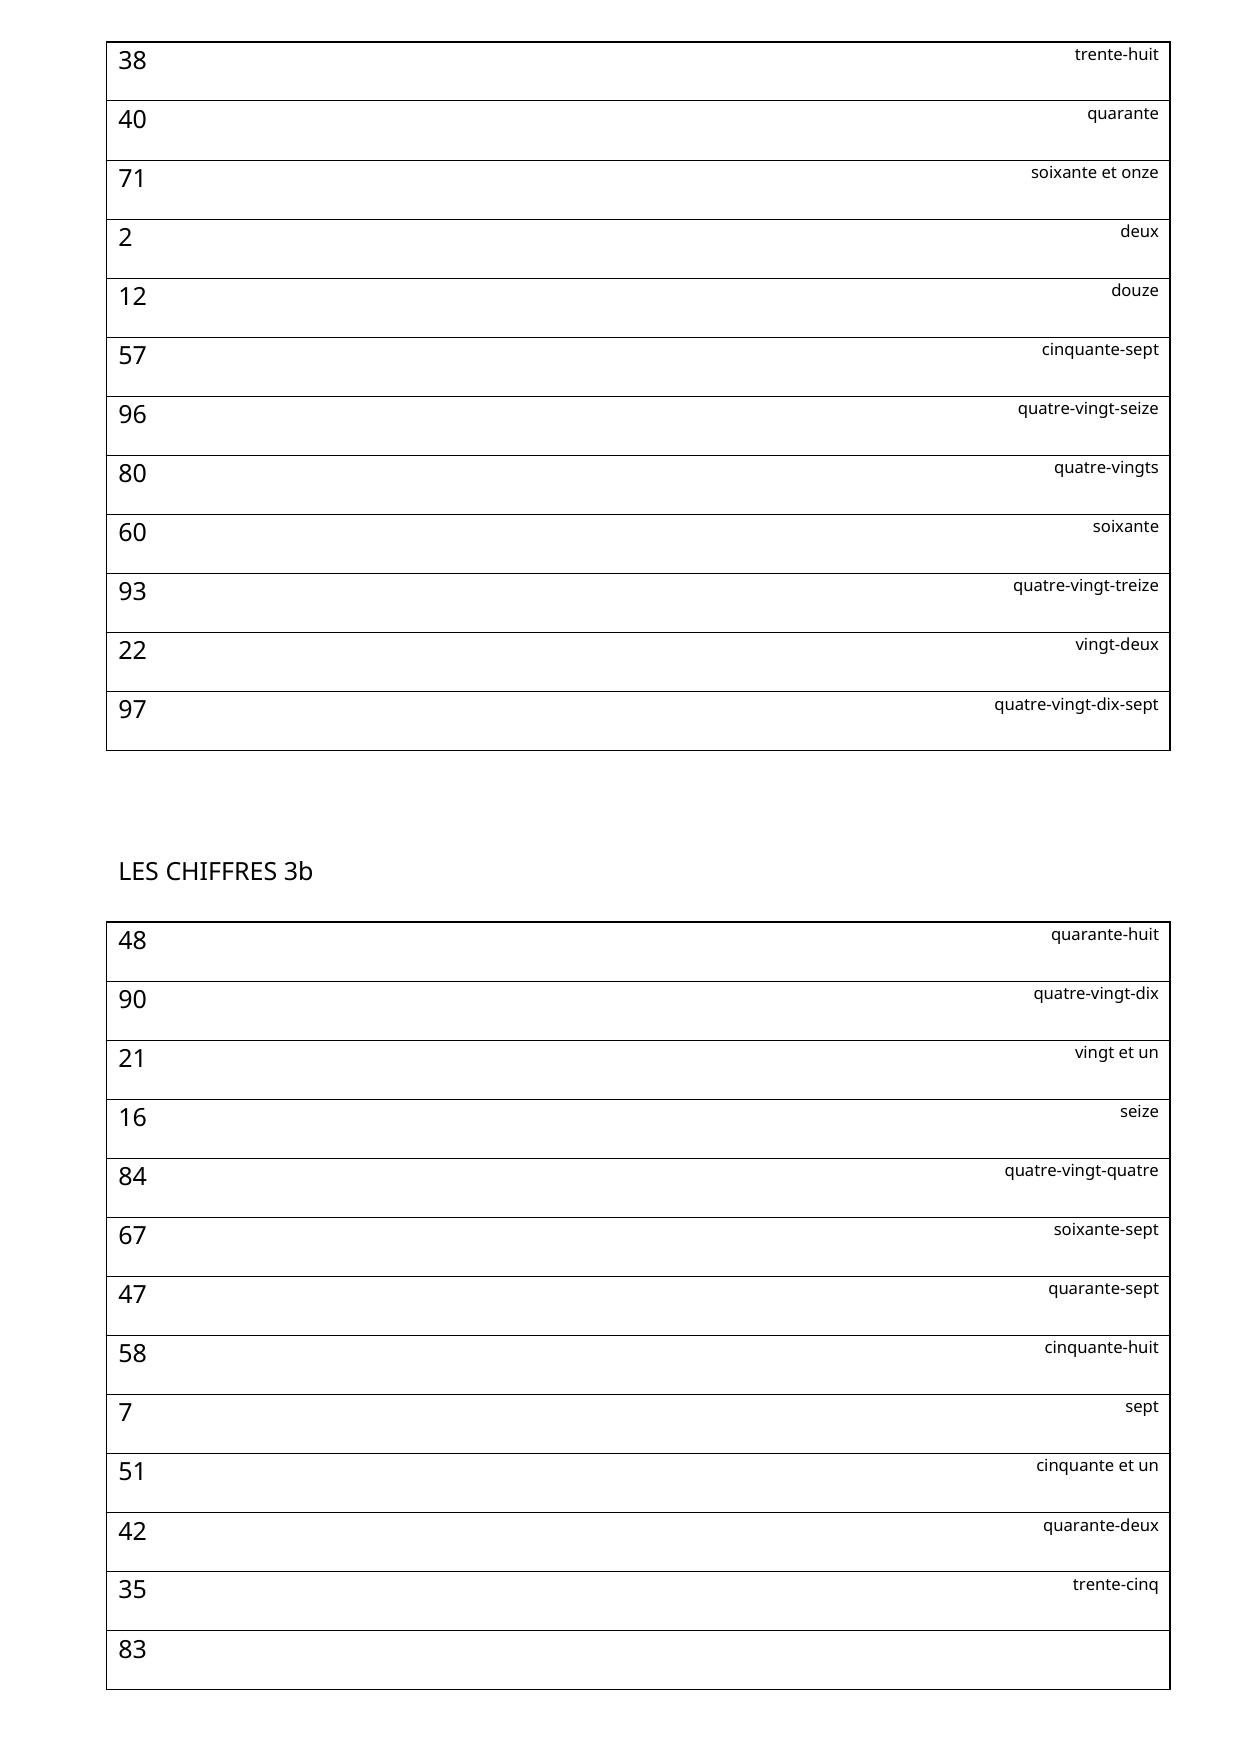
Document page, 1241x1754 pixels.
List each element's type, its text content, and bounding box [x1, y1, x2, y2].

table_cell soixante et onze [181, 161, 1169, 218]
table_cell 90 [107, 982, 181, 1039]
table_cell 40 [107, 101, 181, 159]
table_cell seize [181, 1100, 1169, 1158]
table_cell trente-huit [181, 43, 1169, 100]
table_cell quatre-vingt-dix-sept [181, 692, 1169, 750]
table_cell quarante-deux [181, 1513, 1169, 1571]
table_cell vingt-deux [181, 633, 1169, 691]
table_header quarante-huit [181, 923, 1169, 981]
table_cell [181, 1631, 1169, 1689]
table_cell 16 [107, 1100, 181, 1158]
table_cell 2 [107, 220, 181, 278]
table_cell deux [181, 220, 1169, 278]
table_cell 38 [107, 43, 181, 100]
table_cell douze [181, 279, 1169, 337]
table_cell 22 [107, 633, 181, 691]
table_cell soixante [181, 515, 1169, 573]
table_cell 47 [107, 1277, 181, 1335]
table_cell 97 [107, 692, 181, 750]
table_cell 80 [107, 456, 181, 514]
table_cell quarante [181, 101, 1169, 159]
table_cell soixante-sept [181, 1218, 1169, 1276]
table_cell vingt et un [181, 1041, 1169, 1099]
table_cell 35 [107, 1572, 181, 1630]
table_cell quatre-vingt-dix [181, 982, 1169, 1039]
table_cell 93 [107, 574, 181, 632]
table_cell 83 [107, 1631, 181, 1689]
text LES CHIFFRES 3b [118, 853, 1199, 887]
table_cell quatre-vingt-seize [181, 397, 1169, 455]
table_cell 12 [107, 279, 181, 337]
table_cell 7 [107, 1395, 181, 1453]
table_cell 96 [107, 397, 181, 455]
table_cell 57 [107, 338, 181, 396]
table_cell 71 [107, 161, 181, 218]
table_cell cinquante et un [181, 1454, 1169, 1512]
table_cell 21 [107, 1041, 181, 1099]
table_cell quatre-vingt-treize [181, 574, 1169, 632]
table_cell 42 [107, 1513, 181, 1571]
table_cell sept [181, 1395, 1169, 1453]
table_cell 67 [107, 1218, 181, 1276]
table_cell 84 [107, 1159, 181, 1217]
table_cell trente-cinq [181, 1572, 1169, 1630]
table_cell cinquante-huit [181, 1336, 1169, 1394]
table_cell cinquante-sept [181, 338, 1169, 396]
table_header 48 [107, 923, 181, 981]
table_cell 58 [107, 1336, 181, 1394]
table_cell quatre-vingt-quatre [181, 1159, 1169, 1217]
table_cell 60 [107, 515, 181, 573]
table_cell quarante-sept [181, 1277, 1169, 1335]
table_cell quatre-vingts [181, 456, 1169, 514]
table_cell 51 [107, 1454, 181, 1512]
